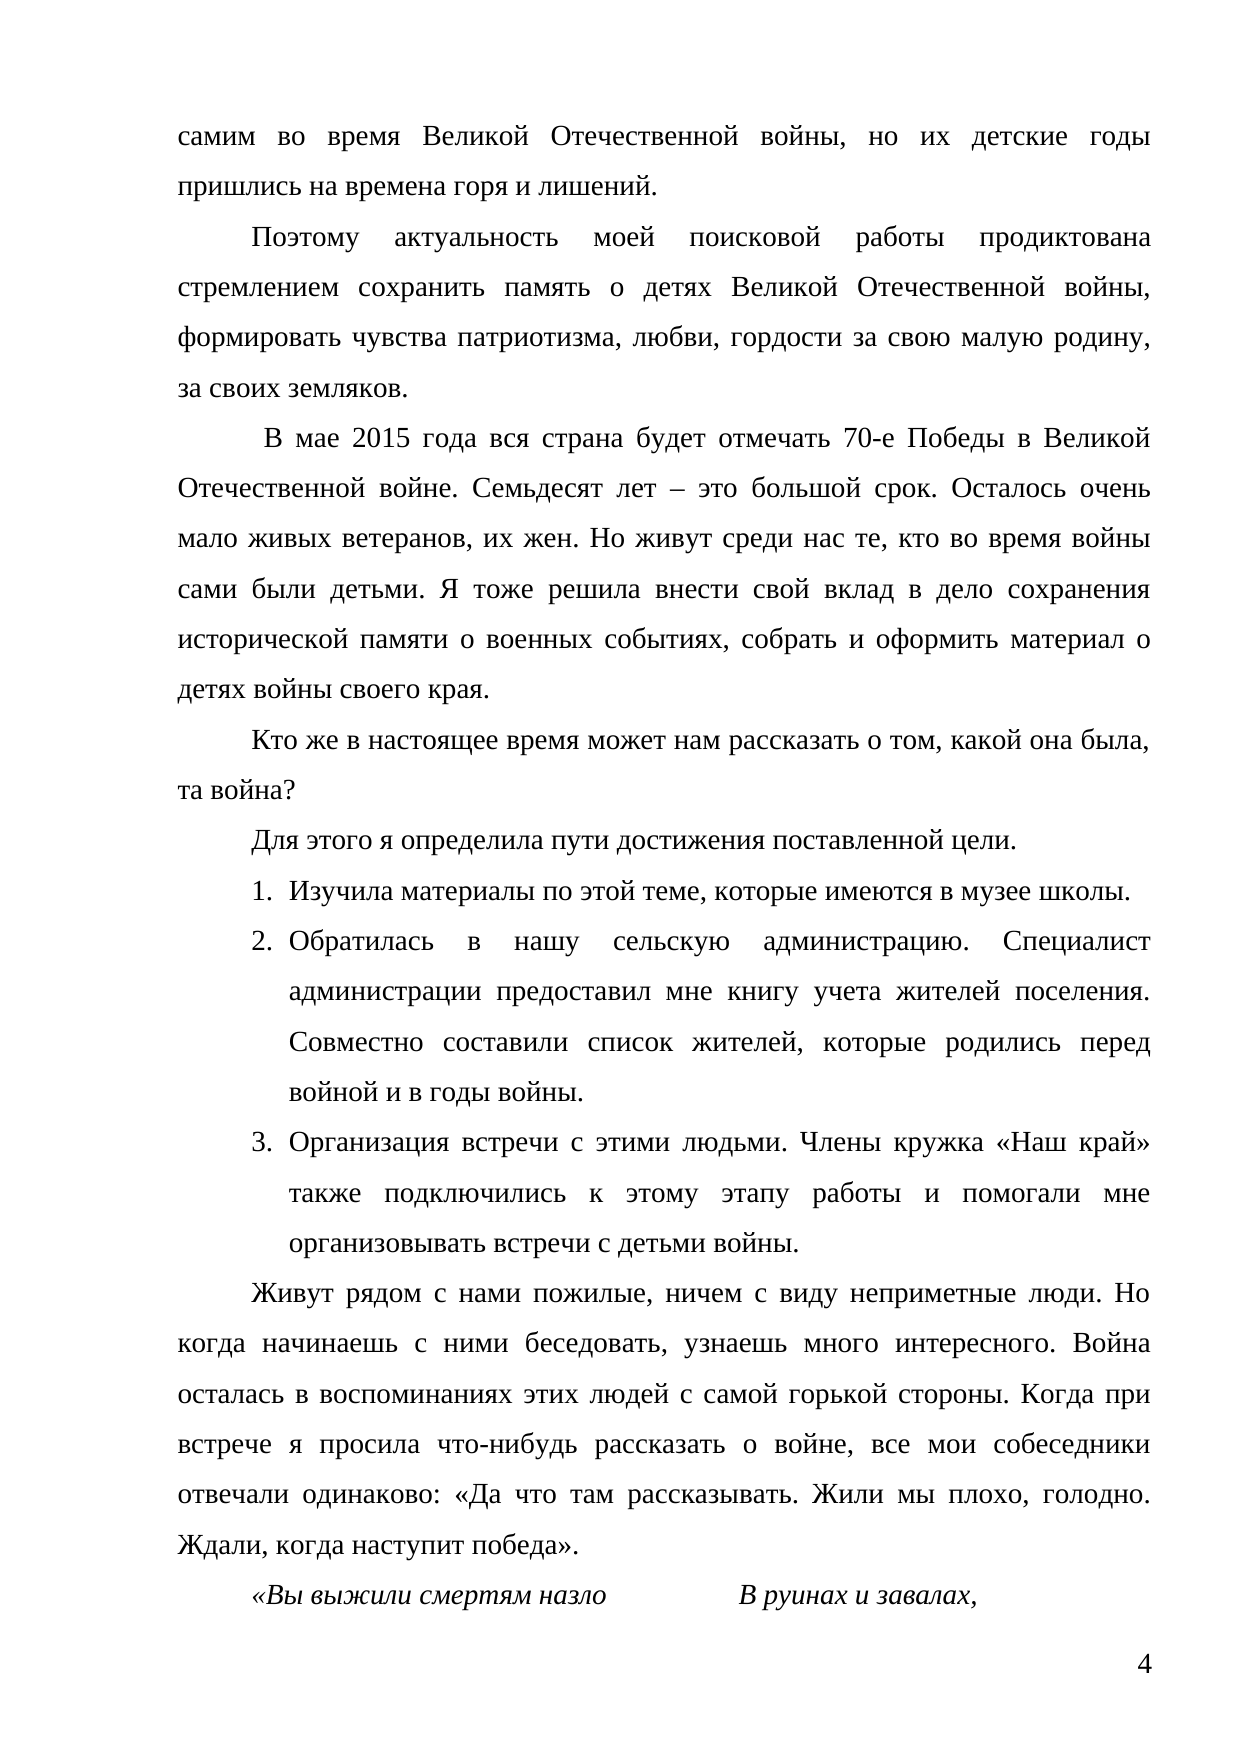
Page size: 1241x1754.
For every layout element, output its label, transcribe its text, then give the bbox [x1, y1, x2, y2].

text В мае 2015 года вся страна будет отмечать 70-е Победы в Великой Отечественной войне. Семьдесят лет – это большой срок. Осталось очень мало живых ветеранов, их жен. Но живут среди нас те, кто во время войны сами были детьми. Я тоже решила внести свой вклад в дело сохранения исторической памяти о военных событиях, собрать и оформить материал о детях войны своего края. [177, 420, 1152, 705]
text Для этого я определила пути достижения поставленной цели. [177, 822, 1152, 856]
text Живут рядом с нами пожилые, ничем с виду неприметные люди. Но когда начинаешь с ними беседовать, узнаешь много интересного. Война осталась в воспоминаниях этих людей с самой горькой стороны. Когда при встрече я просила что-нибудь рассказать о войне, все мои собеседники отвечали одинаково: «Да что там рассказывать. Жили мы плохо, голодно. Ждали, когда наступит победа». [177, 1275, 1152, 1560]
list Изучила материалы по этой теме, которые имеются в музее школы. [251, 873, 1152, 906]
text Кто же в настоящее время может нам рассказать о том, какой она была, та война? [177, 722, 1152, 806]
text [177, 118, 1152, 202]
text В руинах и завалах, [664, 1577, 1152, 1611]
text «Вы выжили смертям назло [177, 1577, 664, 1611]
text Поэтому актуальность моей поисковой работы продиктована стремлением сохранить память о детях Великой Отечественной войны, формировать чувства патриотизма, любви, гордости за свою малую родину, за своих земляков. [177, 219, 1152, 403]
list Обратилась в нашу сельскую администрацию. Специалист администрации предоставил мне книгу учета жителей поселения. Совместно составили список жителей, которые родились перед войной и в годы войны. [251, 923, 1152, 1108]
list Организация встречи с этими людьми. Члены кружка «Наш край» также подключились к этому этапу работы и помогали мне организовывать встречи с детьми войны. [251, 1124, 1152, 1258]
